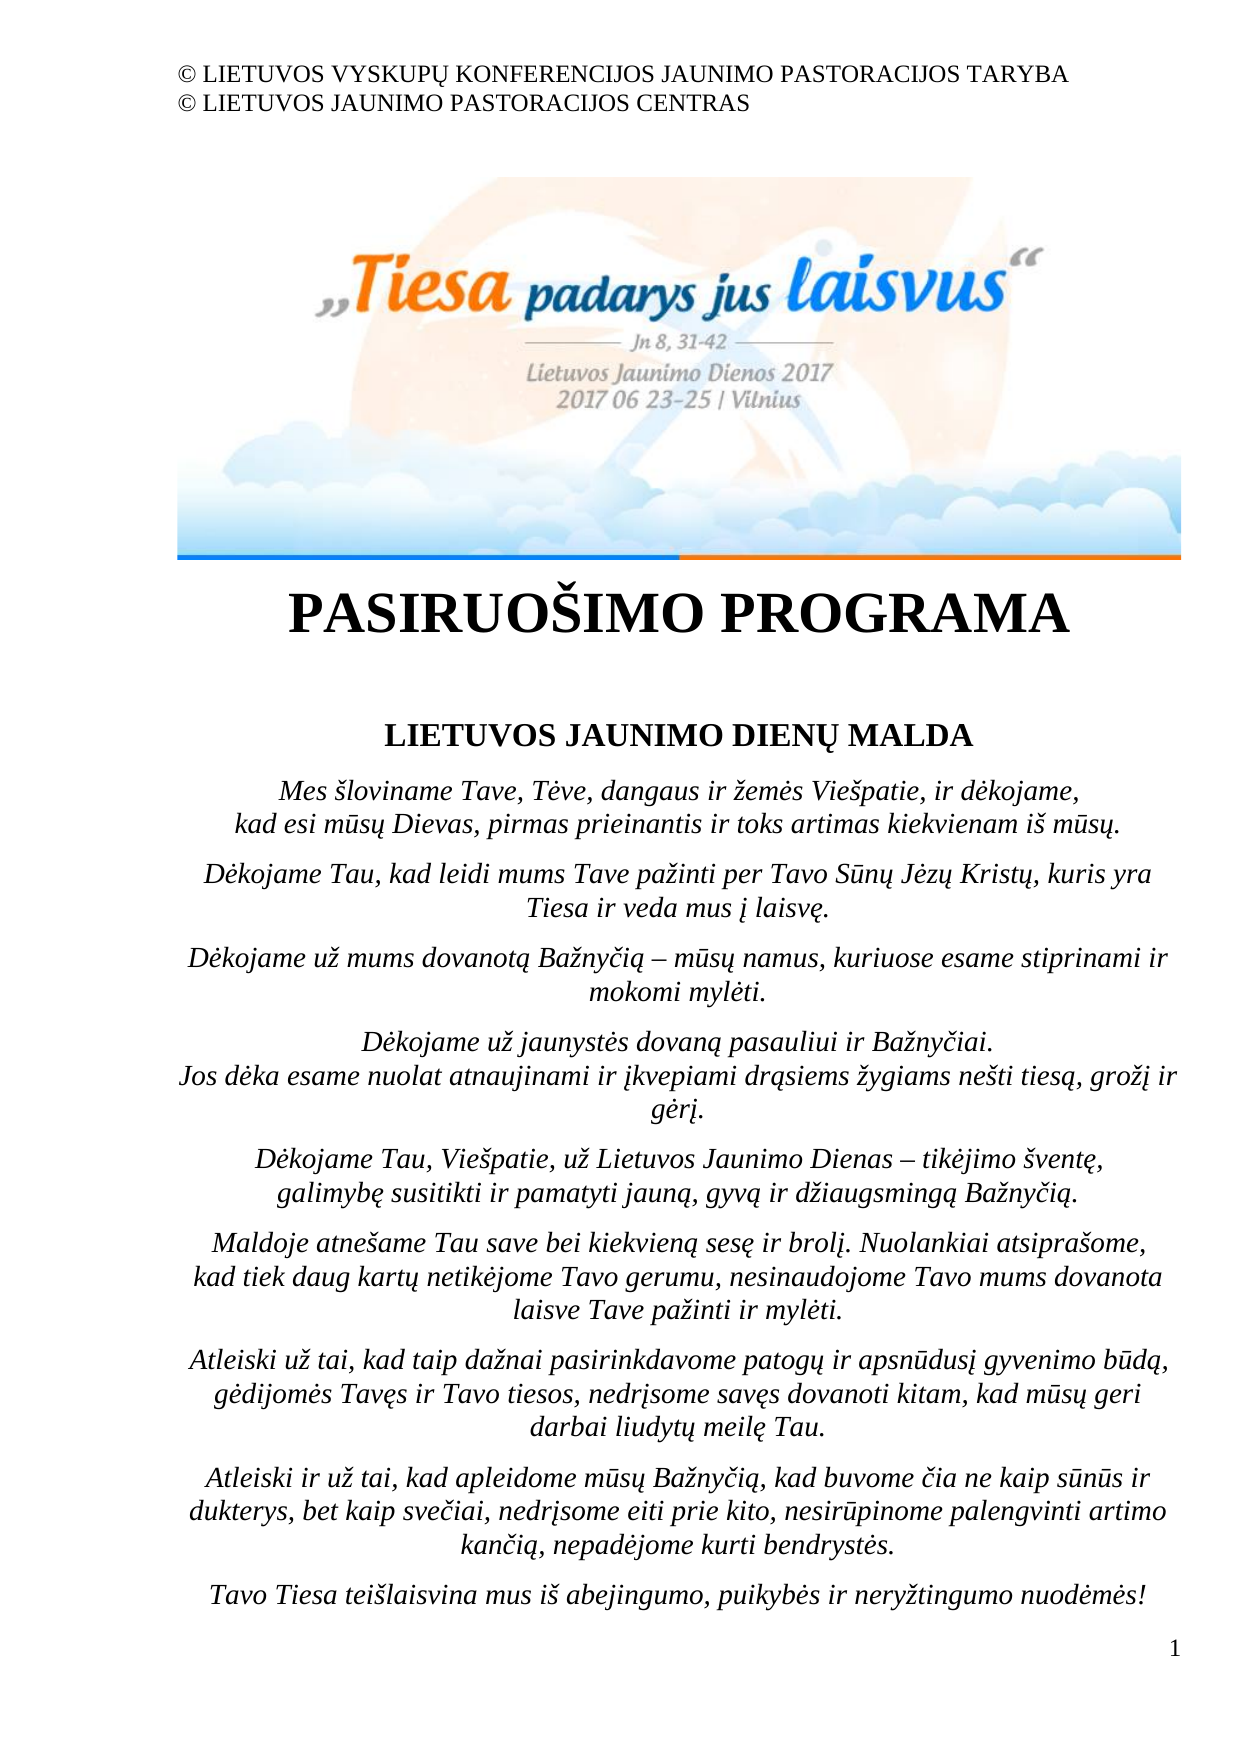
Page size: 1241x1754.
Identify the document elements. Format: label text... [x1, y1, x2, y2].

text Atleiski už tai, kad taip dažnai pasirinkdavome patogų ir apsnūdusį gyvenimo būdą, gėdijomės Tavęs ir Tavo tiesos, nedrįsome savęs dovanoti kitam, kad mūsų geri darbai liudytų meilę Tau. [177, 1342, 1181, 1443]
text Dėkojame Tau, Viešpatie, už Lietuvos Jaunimo Dienas – tikėjimo šventę, galimybę susitikti ir pamatyti jauną, gyvą ir džiaugsmingą Bažnyčią. [177, 1141, 1181, 1208]
text Mes šloviname Tave, Tėve, dangaus ir žemės Viešpatie, ir dėkojame, kad esi mūsų Dievas, pirmas prieinantis ir toks artimas kiekvienam iš mūsų. [177, 773, 1181, 840]
text Maldoje atnešame Tau save bei kiekvieną sesę ir brolį. Nuolankiai atsiprašome, kad tiek daug kartų netikėjome Tavo gerumu, nesinaudojome Tavo mums dovanota laisve Tave pažinti ir mylėti. [177, 1225, 1181, 1326]
text LIETUVOS JAUNIMO DIENŲ MALDA [177, 715, 1181, 753]
text Dėkojame už jaunystės dovaną pasauliui ir Bažnyčiai. Jos dėka esame nuolat atnaujinami ir įkvepiami drąsiems žygiams nešti tiesą, grožį ir gėrį. [177, 1024, 1181, 1125]
text Tavo Tiesa teišlaisvina mus iš abejingumo, puikybės ir neryžtingumo nuodėmės! [177, 1577, 1181, 1611]
text Dėkojame Tau, kad leidi mums Tave pažinti per Tavo Sūnų Jėzų Kristų, kuris yra Tiesa ir veda mus į laisvę. [177, 857, 1181, 924]
text Atleiski ir už tai, kad apleidome mūsų Bažnyčią, kad buvome čia ne kaip sūnūs ir dukterys, bet kaip svečiai, nedrįsome eiti prie kito, nesirūpinome palengvinti artimo kančią, nepadėjome kurti bendrystės. [177, 1460, 1181, 1560]
text PASIRUOŠIMO PROGRAMA [177, 578, 1181, 645]
picture [177, 177, 1182, 560]
text Dėkojame už mums dovanotą Bažnyčią – mūsų namus, kuriuose esame stiprinami ir mokomi mylėti. [177, 940, 1181, 1007]
